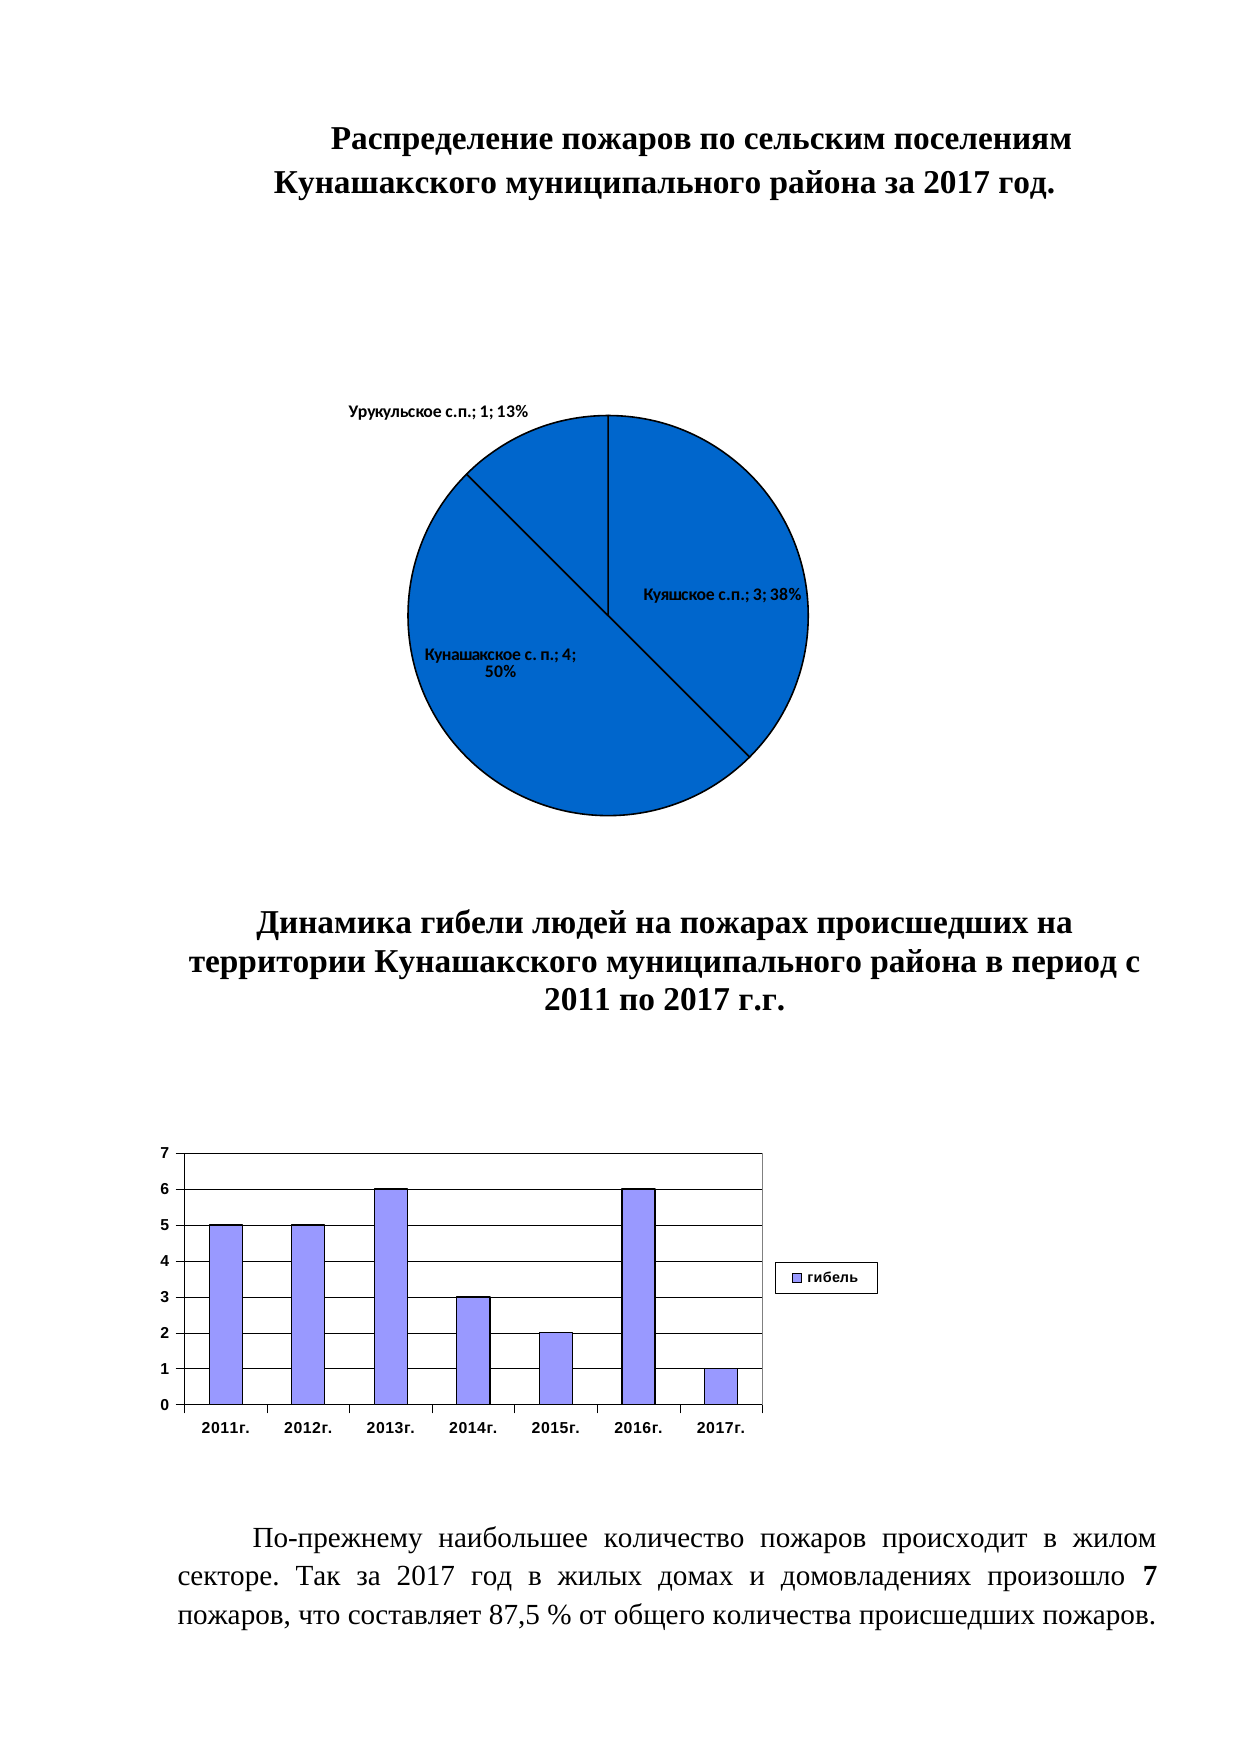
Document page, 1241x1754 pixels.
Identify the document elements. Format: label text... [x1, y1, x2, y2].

text Распределение пожаров по сельским поселениям Кунашакского муниципального района за 2017 год. [177, 118, 1152, 201]
text Динамика гибели людей на пожарах происшедших на территории Кунашакского муниципального района в период с 2011 по 2017 г.г. [177, 903, 1152, 1018]
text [177, 1520, 1157, 1630]
